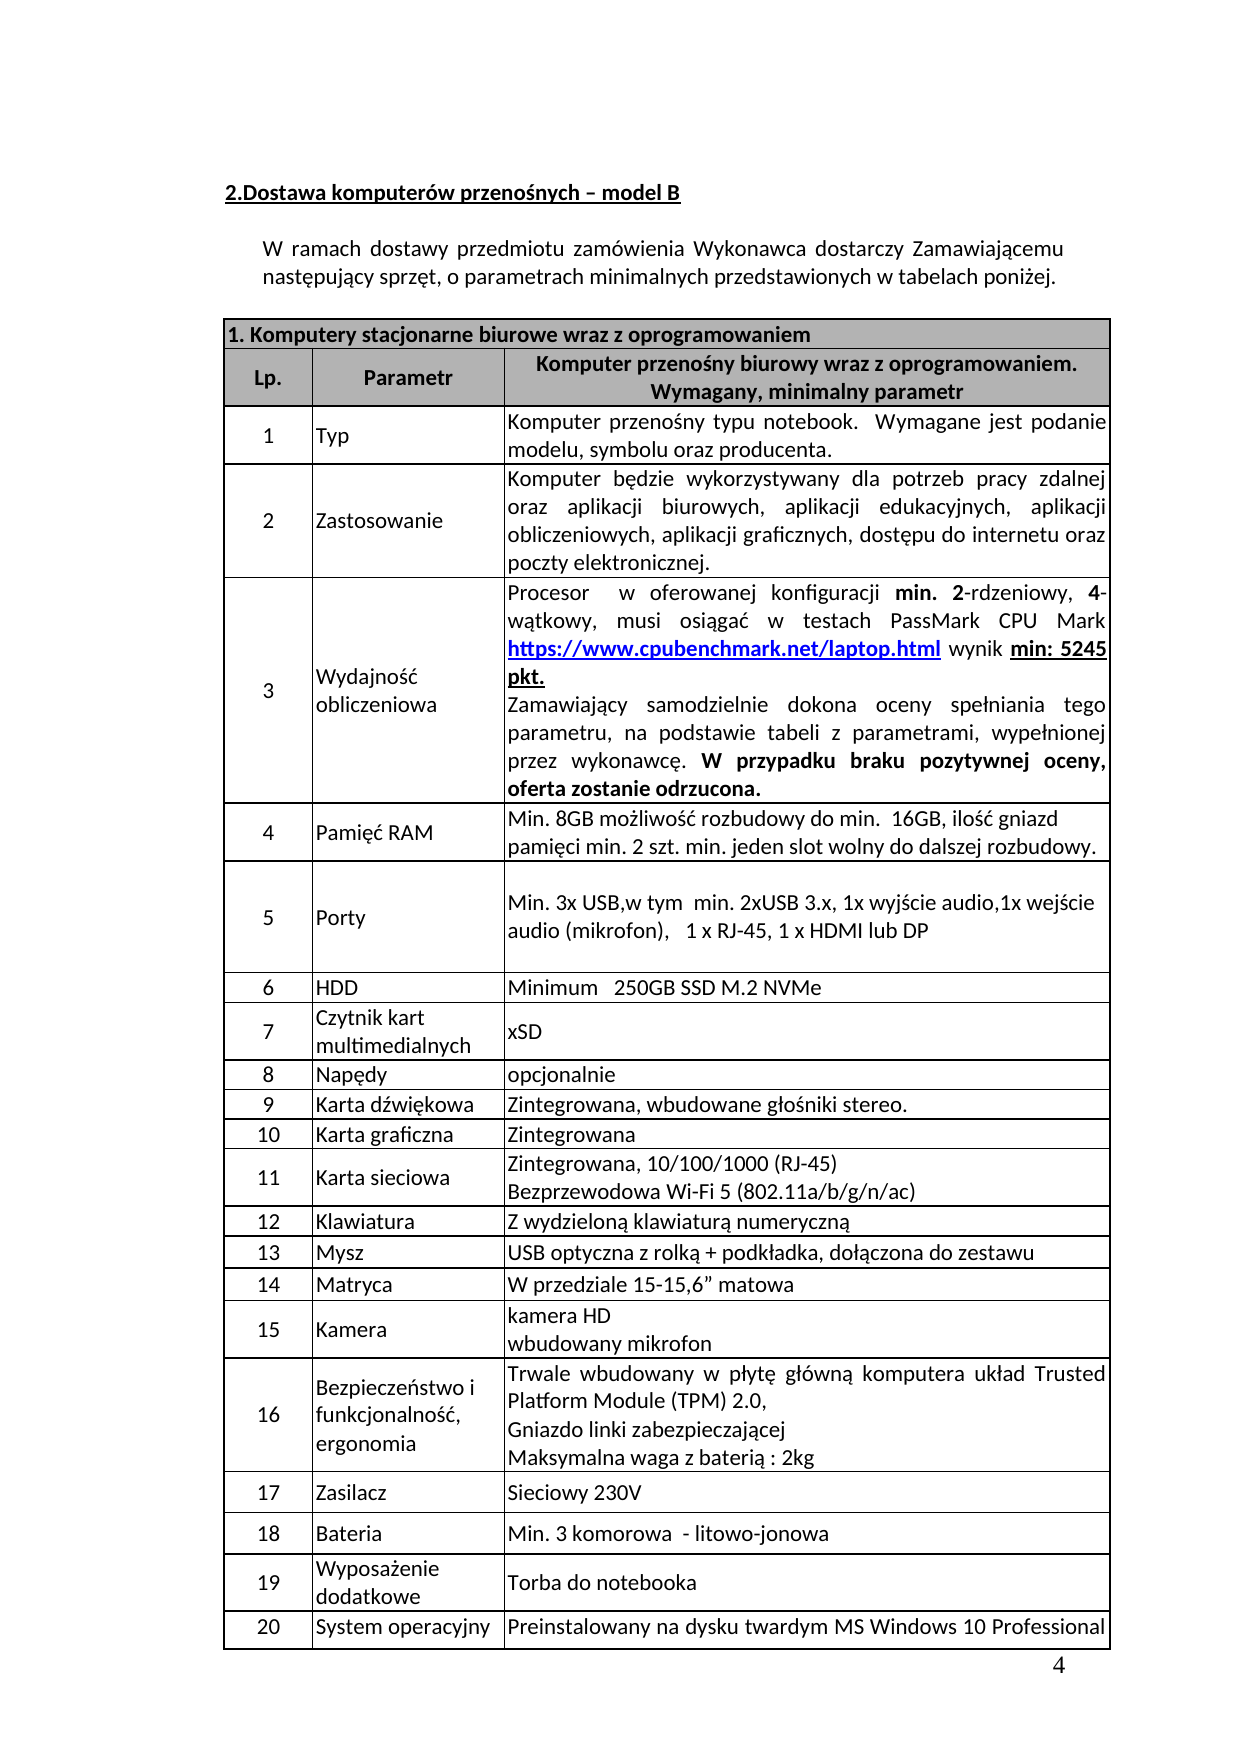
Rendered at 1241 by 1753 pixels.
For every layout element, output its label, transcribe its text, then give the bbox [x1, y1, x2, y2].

table_header 1. Komputery stacjonarne biurowe wraz z oprogramowaniem [225, 320, 1109, 348]
table_cell Procesor w oferowanej konfiguracji min. 2-rdzeniowy, 4-wątkowy, musi osiągać w testach PassMark CPU Mark https://www.cpubenchmark.net/laptop.html wynik min: 5245 pkt. Zamawiający samodzielnie dokona oceny spełniania tego parametru, na podstawie tabeli z parametrami, wypełnionej przez wykonawcę. W przypadku braku pozytywnej oceny, oferta zostanie odrzucona. [505, 578, 1109, 802]
table_cell Zintegrowana, 10/100/1000 (RJ-45) Bezprzewodowa Wi-Fi 5 (802.11a/b/g/n/ac) [505, 1149, 1109, 1205]
text 2.Dostawa komputerów przenośnych – model B [225, 178, 1065, 206]
table_cell Trwale wbudowany w płytę główną komputera układ Trusted Platform Module (TPM) 2.0, Gniazdo linki zabezpieczającej Maksymalna waga z baterią : 2kg [505, 1359, 1109, 1471]
table_cell Klawiatura [313, 1207, 504, 1235]
table_cell Komputer przenośny typu notebook. Wymagane jest podanie modelu, symbolu oraz producenta. [505, 407, 1109, 463]
table_cell Typ [313, 407, 504, 463]
table_cell 17 [225, 1472, 312, 1512]
table_cell Bezpieczeństwo i funkcjonalność, ergonomia [313, 1359, 504, 1471]
table_cell 13 [225, 1237, 312, 1267]
table_cell 14 [225, 1269, 312, 1299]
table_cell 16 [225, 1359, 312, 1471]
table_cell 18 [225, 1513, 312, 1553]
table_cell Pamięć RAM [313, 804, 504, 860]
table_cell Czytnik kart multimedialnych [313, 1003, 504, 1059]
table_cell Zintegrowana, wbudowane głośniki stereo. [505, 1090, 1109, 1118]
table_cell Napędy [313, 1061, 504, 1088]
table_cell 3 [225, 578, 312, 802]
table_cell 4 [225, 804, 312, 860]
table_cell 10 [225, 1120, 312, 1148]
table_cell Zasilacz [313, 1472, 504, 1512]
table_cell Komputer przenośny biurowy wraz z oprogramowaniem. Wymagany, minimalny parametr [505, 349, 1109, 405]
table_cell USB optyczna z rolką + podkładka, dołączona do zestawu [505, 1237, 1109, 1267]
table_cell 8 [225, 1061, 312, 1088]
table_cell 7 [225, 1003, 312, 1059]
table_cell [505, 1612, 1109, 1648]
table_cell Karta sieciowa [313, 1149, 504, 1205]
table_cell Lp. [225, 349, 312, 405]
table_cell Torba do notebooka [505, 1555, 1109, 1610]
table_cell Bateria [313, 1513, 504, 1553]
table_cell Min. 3 komorowa - litowo-jonowa [505, 1513, 1109, 1553]
table_cell 20 [225, 1612, 312, 1648]
table_cell kamera HD wbudowany mikrofon [505, 1301, 1109, 1357]
table_cell Komputer będzie wykorzystywany dla potrzeb pracy zdalnej oraz aplikacji biurowych, aplikacji edukacyjnych, aplikacji obliczeniowych, aplikacji graficznych, dostępu do internetu oraz poczty elektronicznej. [505, 465, 1109, 577]
table_cell Z wydzieloną klawiaturą numeryczną [505, 1207, 1109, 1235]
table_cell opcjonalnie [505, 1061, 1109, 1088]
table_cell Karta graficzna [313, 1120, 504, 1148]
text W ramach dostawy przedmiotu zamówienia Wykonawca dostarczy Zamawiającemu następujący sprzęt, o parametrach minimalnych przedstawionych w tabelach poniżej. [262, 234, 1065, 290]
table_cell Matryca [313, 1269, 504, 1299]
table_cell 1 [225, 407, 312, 463]
table_cell Min. 8GB możliwość rozbudowy do min. 16GB, ilość gniazd pamięci min. 2 szt. min. jeden slot wolny do dalszej rozbudowy. [505, 804, 1109, 860]
table_cell Karta dźwiękowa [313, 1090, 504, 1118]
table_cell Wydajność obliczeniowa [313, 578, 504, 802]
table_cell Sieciowy 230V [505, 1472, 1109, 1512]
table_cell 12 [225, 1207, 312, 1235]
table_cell Minimum 250GB SSD M.2 NVMe [505, 973, 1109, 1001]
table_cell 11 [225, 1149, 312, 1205]
table_cell 19 [225, 1555, 312, 1610]
table_cell Mysz [313, 1237, 504, 1267]
table_cell 2 [225, 465, 312, 577]
table_cell xSD [505, 1003, 1109, 1059]
table_cell 15 [225, 1301, 312, 1357]
table_cell 9 [225, 1090, 312, 1118]
table_cell HDD [313, 973, 504, 1001]
table_cell Wyposażenie dodatkowe [313, 1555, 504, 1610]
table_cell Zastosowanie [313, 465, 504, 577]
table_cell Kamera [313, 1301, 504, 1357]
table_cell Porty [313, 862, 504, 972]
table_cell W przedziale 15-15,6” matowa [505, 1269, 1109, 1299]
table_cell 5 [225, 862, 312, 972]
table_cell System operacyjny [313, 1612, 504, 1648]
table_cell Parametr [313, 349, 504, 405]
table_cell Min. 3x USB,w tym min. 2xUSB 3.x, 1x wyjście audio,1x wejście audio (mikrofon), 1 x RJ-45, 1 x HDMI lub DP [505, 862, 1109, 972]
table_cell 6 [225, 973, 312, 1001]
table_cell Zintegrowana [505, 1120, 1109, 1148]
